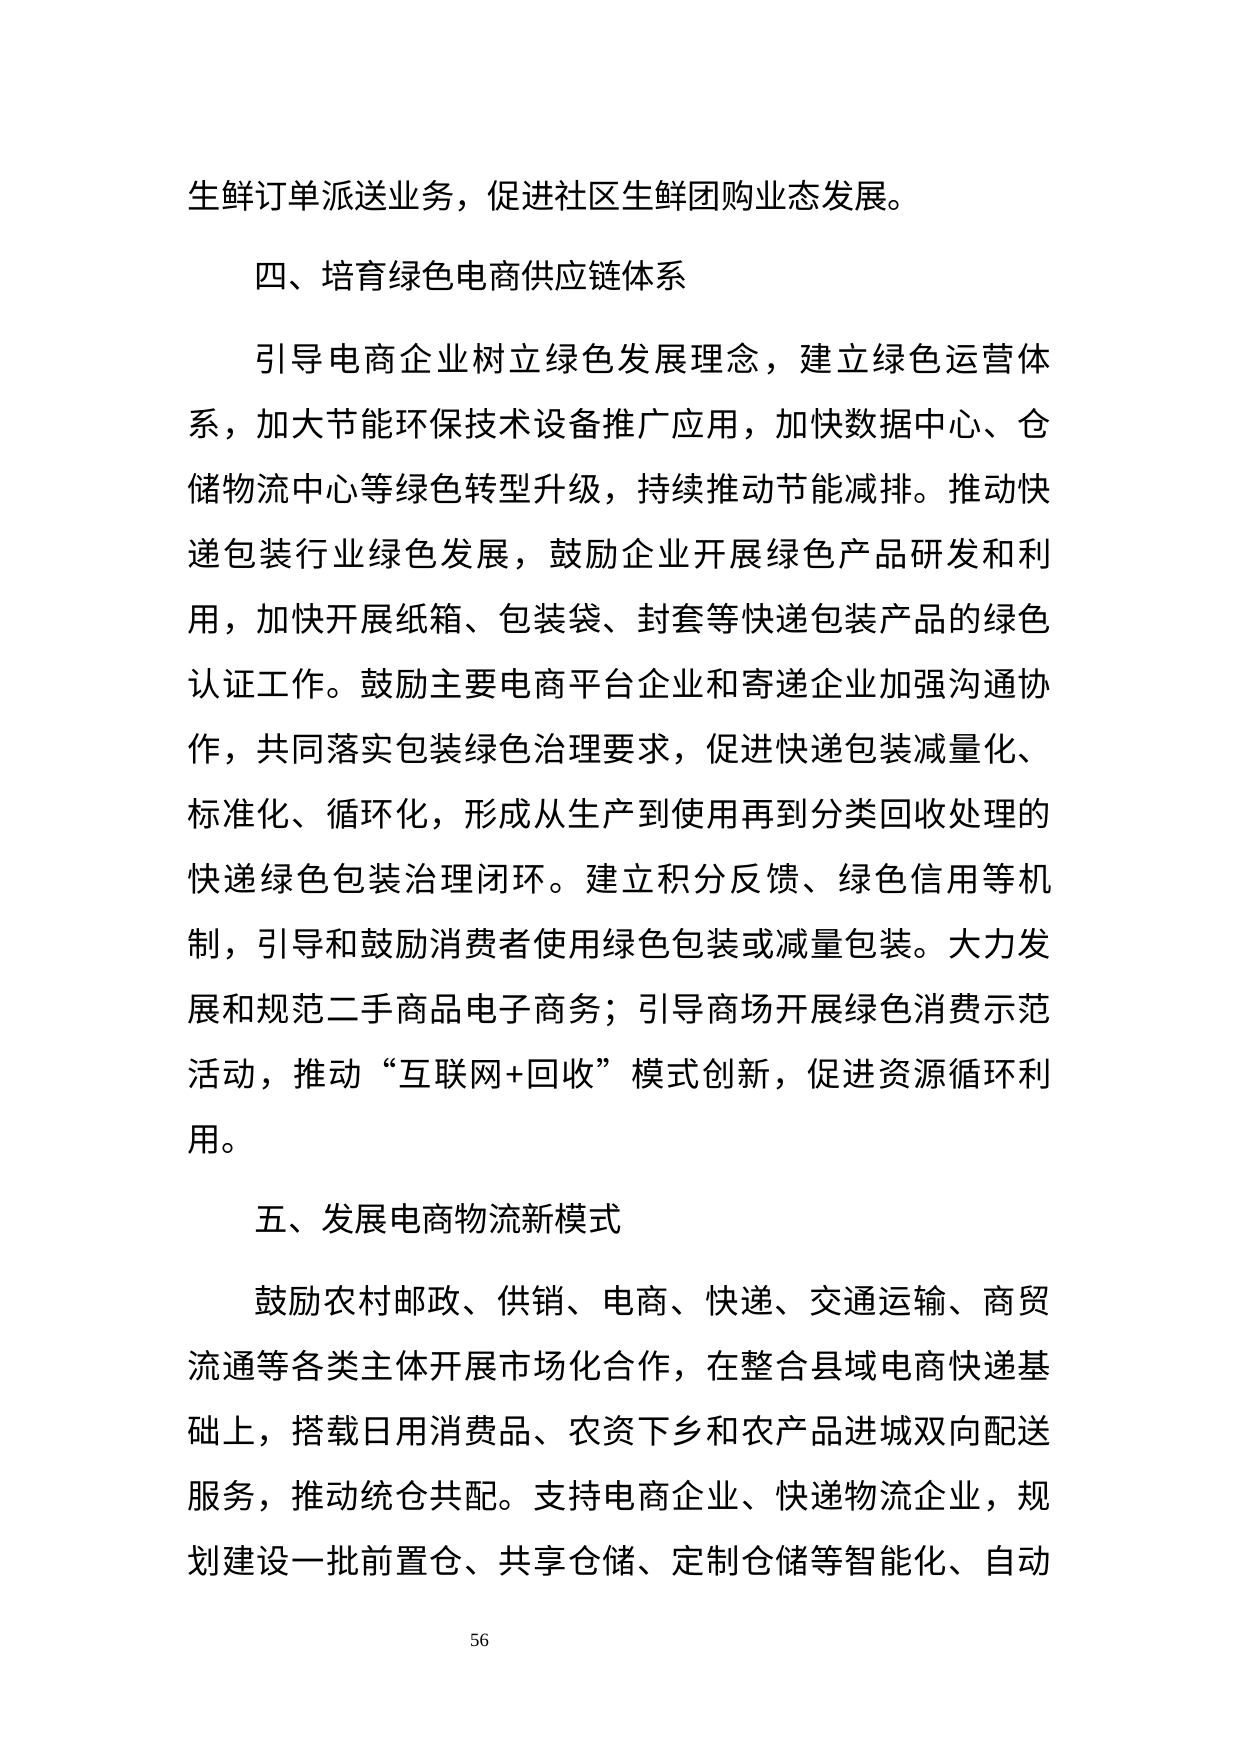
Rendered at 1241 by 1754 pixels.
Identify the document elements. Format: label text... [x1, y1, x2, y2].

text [187, 1267, 1053, 1592]
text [187, 162, 1053, 227]
subtitle 五、发展电商物流新模式 [187, 1186, 1053, 1251]
text 引导电商企业树立绿色发展理念，建立绿色运营体系，加大节能环保技术设备推广应用，加快数据中心、仓储物流中心等绿色转型升级，持续推动节能减排。推动快递包装行业绿色发展，鼓励企业开展绿色产品研发和利用，加快开展纸箱、包装袋、封套等快递包装产品的绿色认证工作。鼓励主要电商平台企业和寄递企业加强沟通协作，共同落实包装绿色治理要求，促进快递包装减量化、标准化、循环化，形成从生产到使用再到分类回收处理的快递绿色包装治理闭环。建立积分反馈、绿色信用等机制，引导和鼓励消费者使用绿色包装或减量包装。大力发展和规范二手商品电子商务；引导商场开展绿色消费示范活动，推动“互联网+回收”模式创新，促进资源循环利用。 [187, 324, 1053, 1169]
subtitle 四、培育绿色电商供应链体系 [187, 243, 1053, 308]
